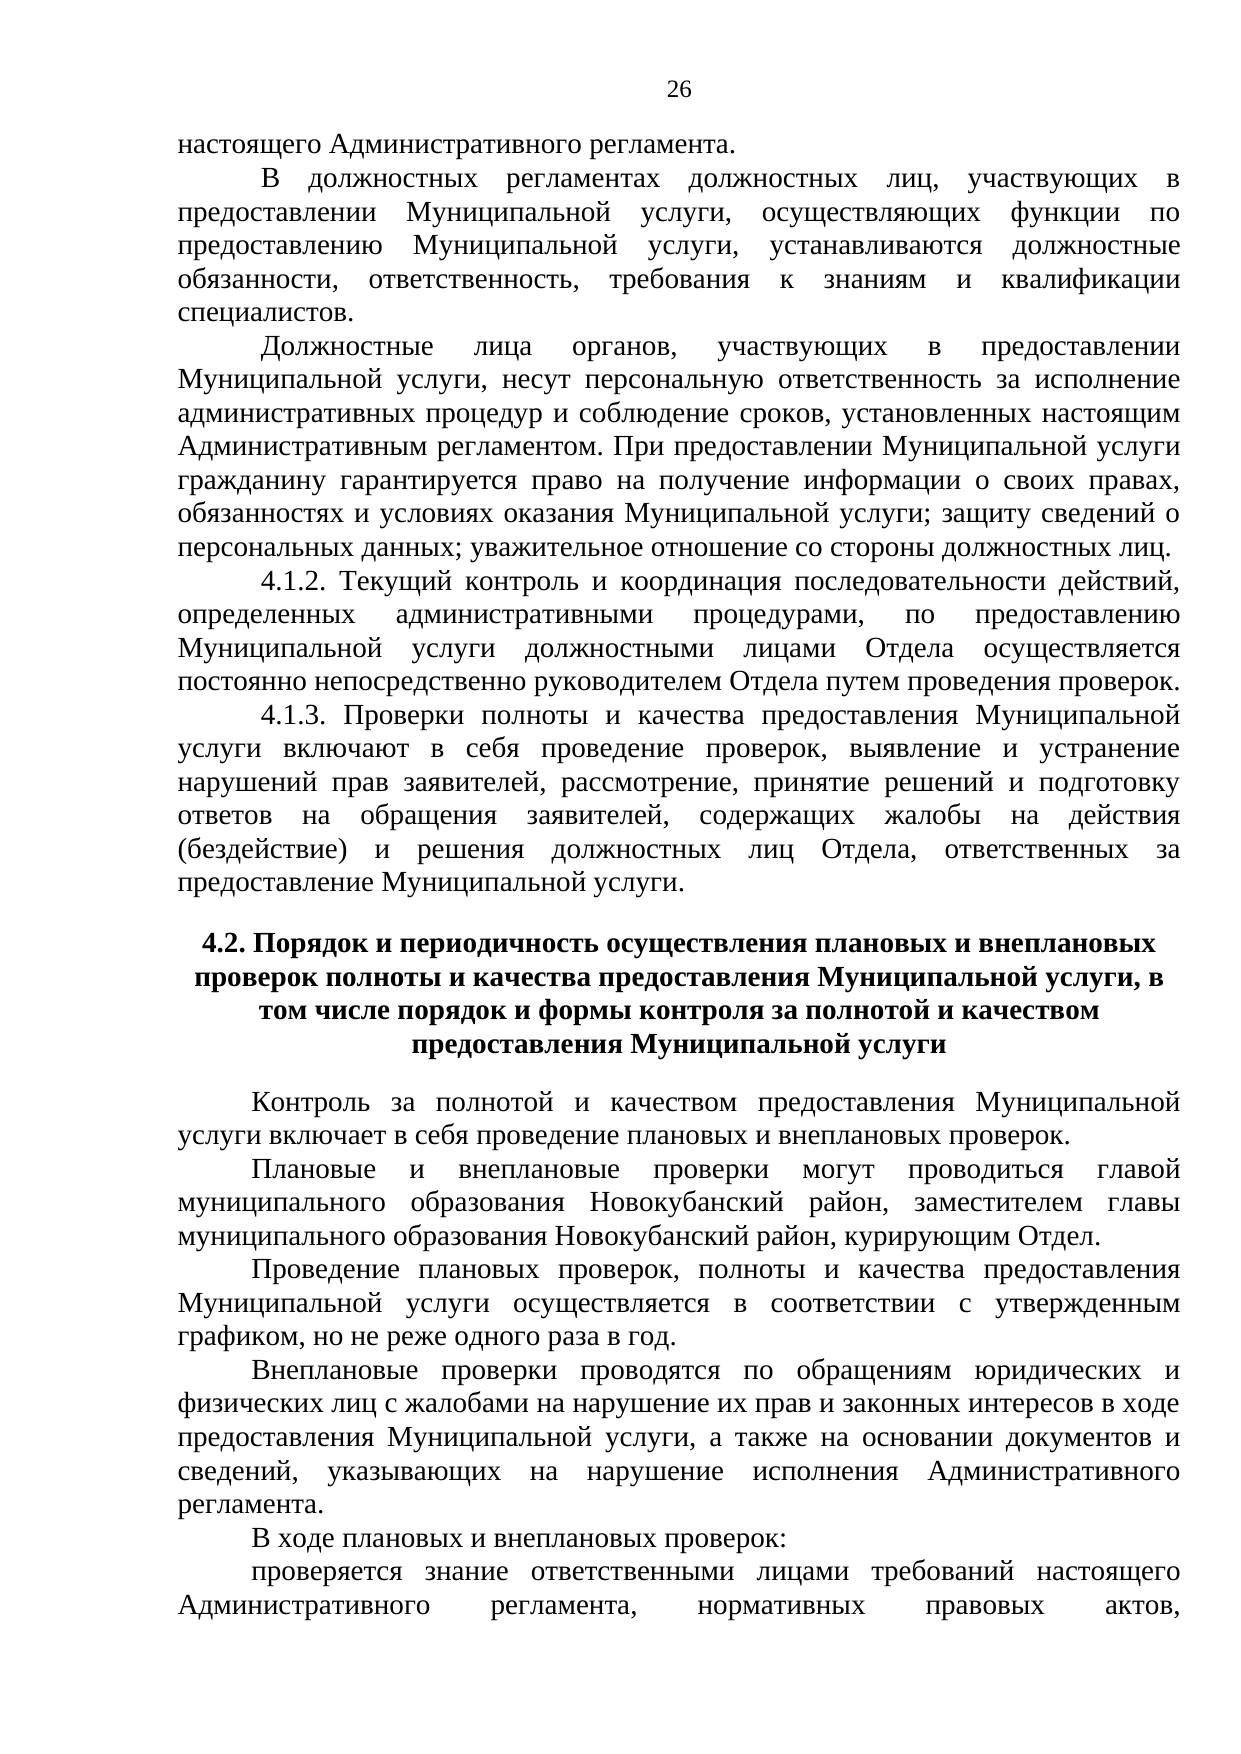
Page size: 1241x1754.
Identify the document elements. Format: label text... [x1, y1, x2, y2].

text Контроль за полнотой и качеством предоставления Муниципальной услуги включает в себя проведение плановых и внеплановых проверок. [177, 1084, 1181, 1151]
text В должностных регламентах должностных лиц, участвующих в предоставлении Муниципальной услуги, осуществляющих функции по предоставлению Муниципальной услуги, устанавливаются должностные обязанности, ответственность, требования к знаниям и квалификации специалистов. [177, 160, 1181, 328]
text Внеплановые проверки проводятся по обращениям юридических и физических лиц с жалобами на нарушение их прав и законных интересов в ходе предоставления Муниципальной услуги, а также на основании документов и сведений, указывающих на нарушение исполнения Административного регламента. [177, 1352, 1181, 1520]
text 4.2. Порядок и периодичность осуществления плановых и внеплановых проверок полноты и качества предоставления Муниципальной услуги, в том числе порядок и формы контроля за полнотой и качеством предоставления Муниципальной услуги [177, 925, 1181, 1059]
text Плановые и внеплановые проверки могут проводиться главой муниципального образования Новокубанский район, заместителем главы муниципального образования Новокубанский район, курирующим Отдел. [177, 1151, 1181, 1251]
text Должностные лица органов, участвующих в предоставлении Муниципальной услуги, несут персональную ответственность за исполнение административных процедур и соблюдение сроков, установленных настоящим Административным регламентом. При предоставлении Муниципальной услуги гражданину гарантируется право на получение информации о своих правах, обязанностях и условиях оказания Муниципальной услуги; защиту сведений о персональных данных; уважительное отношение со стороны должностных лиц. [177, 328, 1181, 563]
text В ходе плановых и внеплановых проверок: [177, 1520, 1181, 1553]
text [177, 1553, 1181, 1620]
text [177, 127, 1181, 160]
text 4.1.2. Текущий контроль и координация последовательности действий, определенных административными процедурами, по предоставлению Муниципальной услуги должностными лицами Отдела осуществляется постоянно непосредственно руководителем Отдела путем проведения проверок. [177, 563, 1181, 697]
text 4.1.3. Проверки полноты и качества предоставления Муниципальной услуги включают в себя проведение проверок, выявление и устранение нарушений прав заявителей, рассмотрение, принятие решений и подготовку ответов на обращения заявителей, содержащих жалобы на действия (бездействие) и решения должностных лиц Отдела, ответственных за предоставление Муниципальной услуги. [177, 697, 1181, 898]
text Проведение плановых проверок, полноты и качества предоставления Муниципальной услуги осуществляется в соответствии с утвержденным графиком, но не реже одного раза в год. [177, 1251, 1181, 1352]
